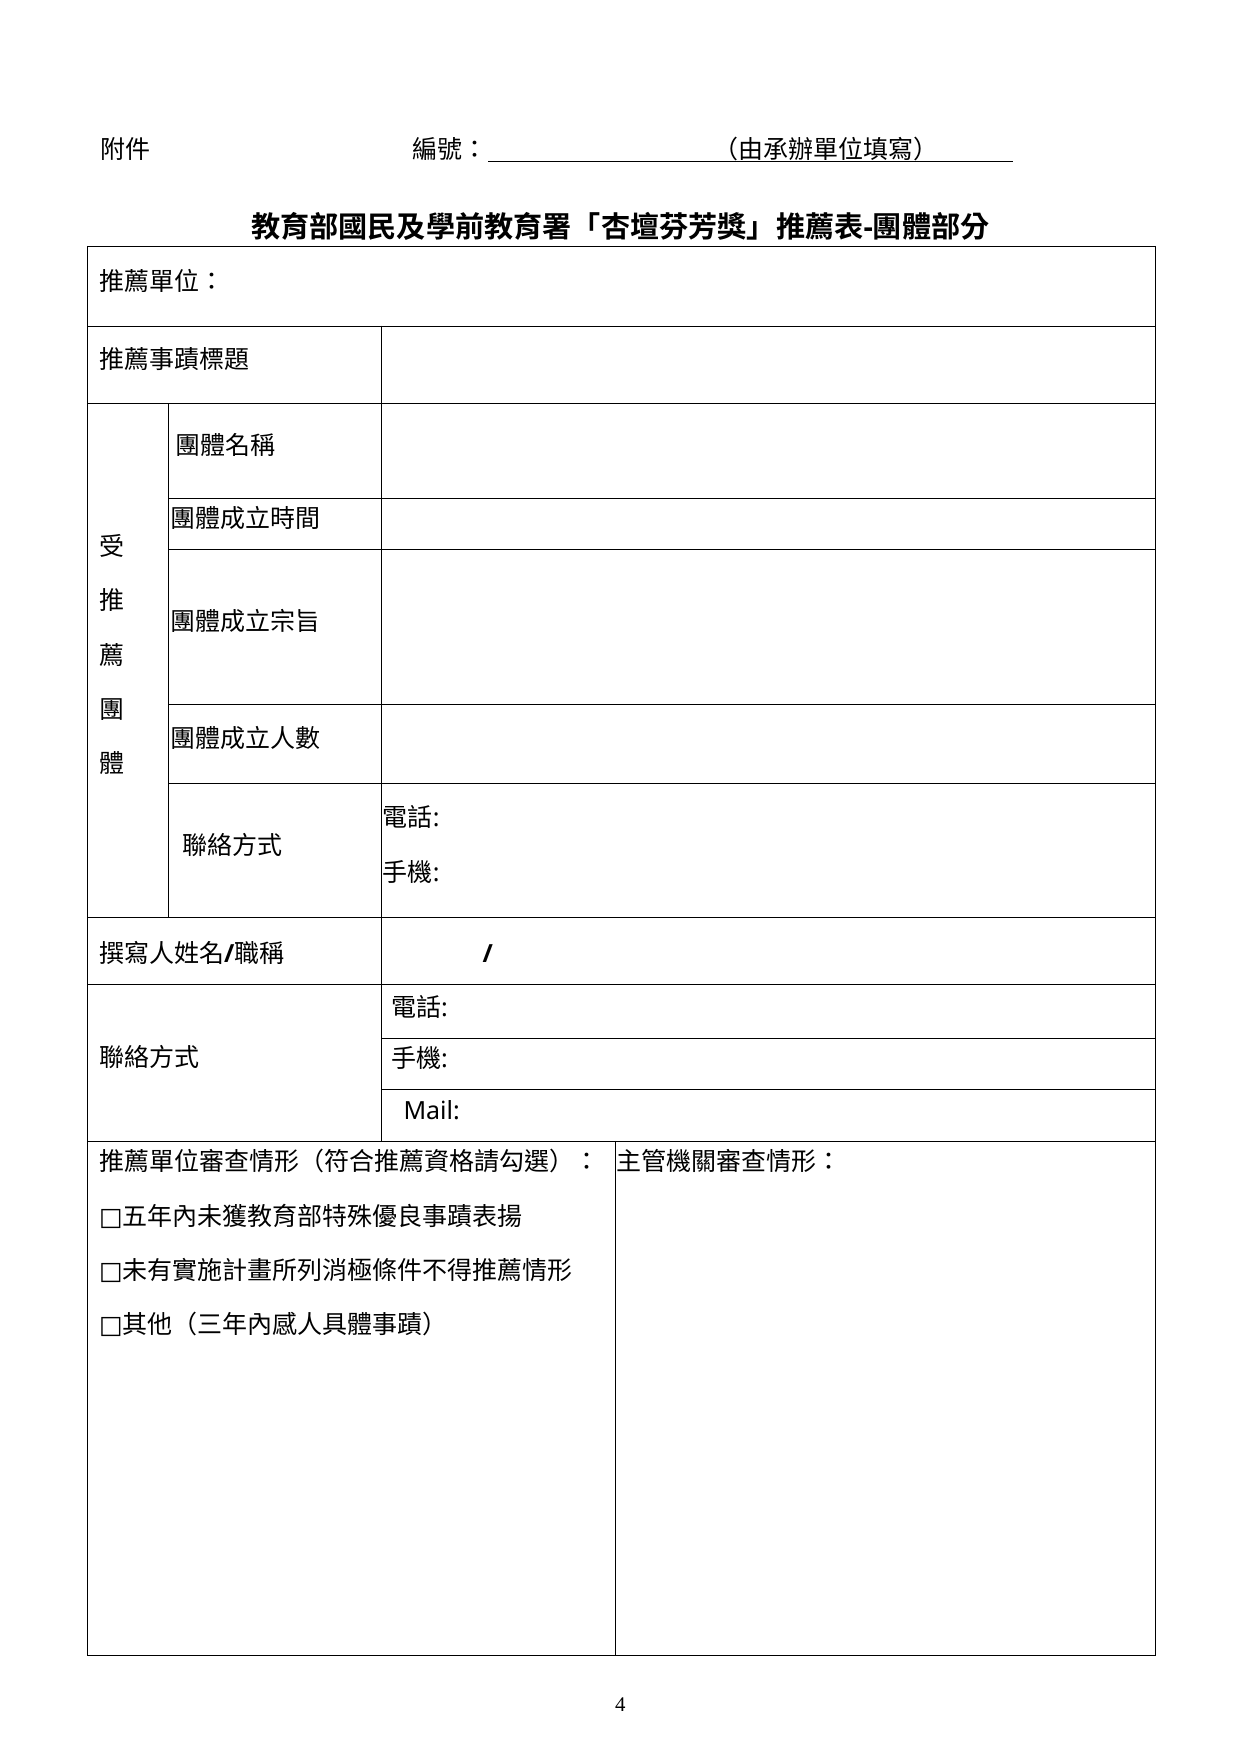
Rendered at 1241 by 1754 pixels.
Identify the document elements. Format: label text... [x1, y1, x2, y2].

table_cell 電話: 手機: [382, 784, 1155, 917]
table_cell 撰寫人姓名/職稱 [88, 918, 381, 984]
table_cell [382, 404, 1155, 497]
table_cell / [382, 918, 1155, 984]
table_cell 聯絡方式 [88, 985, 381, 1141]
table_cell 電話: [382, 985, 1155, 1037]
table_cell [382, 499, 1155, 549]
table_cell [382, 327, 1155, 403]
table_cell 團體名稱 [169, 404, 381, 497]
table_cell 團體成立時間 [169, 499, 381, 549]
text 附件 編號： （由承辦單位填寫） [100, 128, 1140, 166]
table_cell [88, 1142, 615, 1655]
table_cell [382, 705, 1155, 783]
table_cell 聯絡方式 [169, 784, 381, 917]
table_cell 手機: [382, 1039, 1155, 1089]
table_cell 受 推 薦 團 體 [88, 404, 168, 917]
text 教育部國民及學前教育署「杏壇芬芳獎」推薦表-團體部分 [100, 203, 1140, 246]
table_cell 推薦事蹟標題 [88, 327, 381, 403]
table_cell 團體成立人數 [169, 705, 381, 783]
table_cell 團體成立宗旨 [169, 550, 381, 704]
table_header 推薦單位： [88, 247, 1155, 326]
table_cell [382, 550, 1155, 704]
table_cell Mail: [382, 1090, 1155, 1141]
table_cell 主管機關審查情形： 首長簽章： [616, 1142, 1155, 1655]
